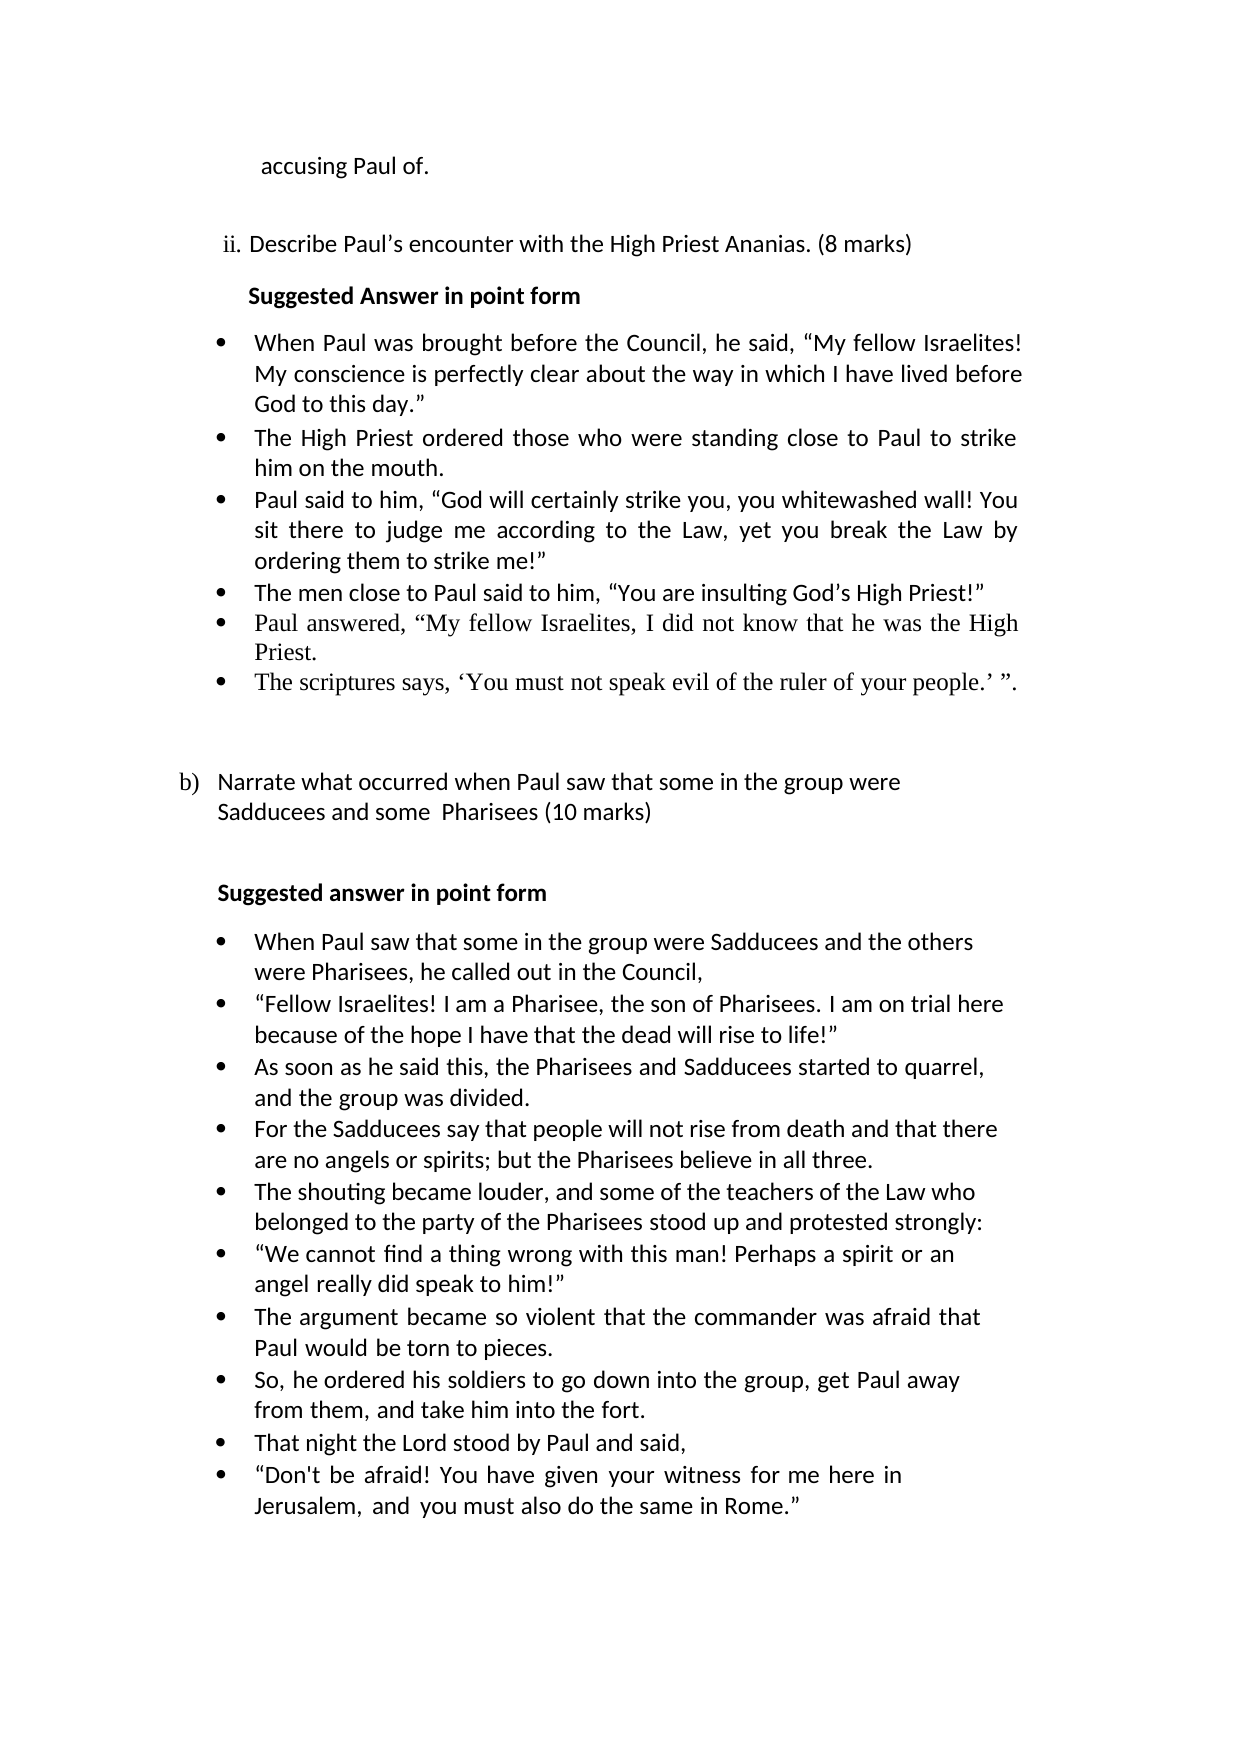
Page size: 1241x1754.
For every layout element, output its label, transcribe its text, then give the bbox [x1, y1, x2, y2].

subtitle Suggested answer in point form [217, 877, 1090, 908]
list Narrate what occurred when Paul saw that some in the group were Sadducees and some Pharisees (10 marks) [179, 766, 986, 827]
list “We cannot find a thing wrong with this man! Perhaps a spirit or an angel really did speak to him!” [217, 1238, 1010, 1299]
list Describe Paul’s encounter with the High Priest Ananias. (8 marks) [223, 228, 1090, 259]
list The scriptures says, ‘You must not speak evil of the ruler of your people.’ ”. [217, 667, 1019, 696]
list “Don't be afraid! You have given your witness for me here in Jerusalem, and you must also do the same in Rome.” [217, 1459, 1011, 1520]
subtitle Suggested Answer in point form [248, 280, 1090, 311]
list The argument became so violent that the commander was afraid that Paul would be torn to pieces. [217, 1301, 1012, 1362]
list So, he ordered his soldiers to go down into the group, get Paul away from them, and take him into the fort. [217, 1364, 1010, 1425]
list When Paul was brought before the Council, he said, “My fellow Israelites! My conscience is perfectly clear about the way in which I have lived before God to this day.” [217, 327, 1023, 419]
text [254, 150, 989, 181]
list As soon as he said this, the Pharisees and Sadducees started to quarrel, and the group was divided. [217, 1051, 1012, 1112]
list For the Sadducees say that people will not rise from death and that there are no angels or spirits; but the Pharisees believe in all three. [217, 1113, 1012, 1174]
list “Fellow Israelites! I am a Pharisee, the son of Pharisees. I am on trial here because of the hope I have that the dead will rise to life!” [217, 988, 1011, 1049]
list The High Priest ordered those who were standing close to Paul to strike him on the mouth. [217, 422, 1019, 483]
list The shouting became louder, and some of the teachers of the Law who belonged to the party of the Pharisees stood up and protested strongly: [217, 1176, 989, 1237]
list Paul said to him, “God will certainly strike you, you whitewashed wall! You sit there to judge me according to the Law, yet you break the Law by ordering them to strike me!” [217, 484, 1019, 576]
list Paul answered, “My fellow Israelites, I did not know that he was the High Priest. [217, 608, 1019, 666]
list That night the Lord stood by Paul and said, [216, 1427, 1090, 1457]
list When Paul saw that some in the group were Sadducees and the others were Pharisees, he called out in the Council, [217, 926, 1012, 987]
list The men close to Paul said to him, “You are insulting God’s High Priest!” [217, 577, 1019, 607]
